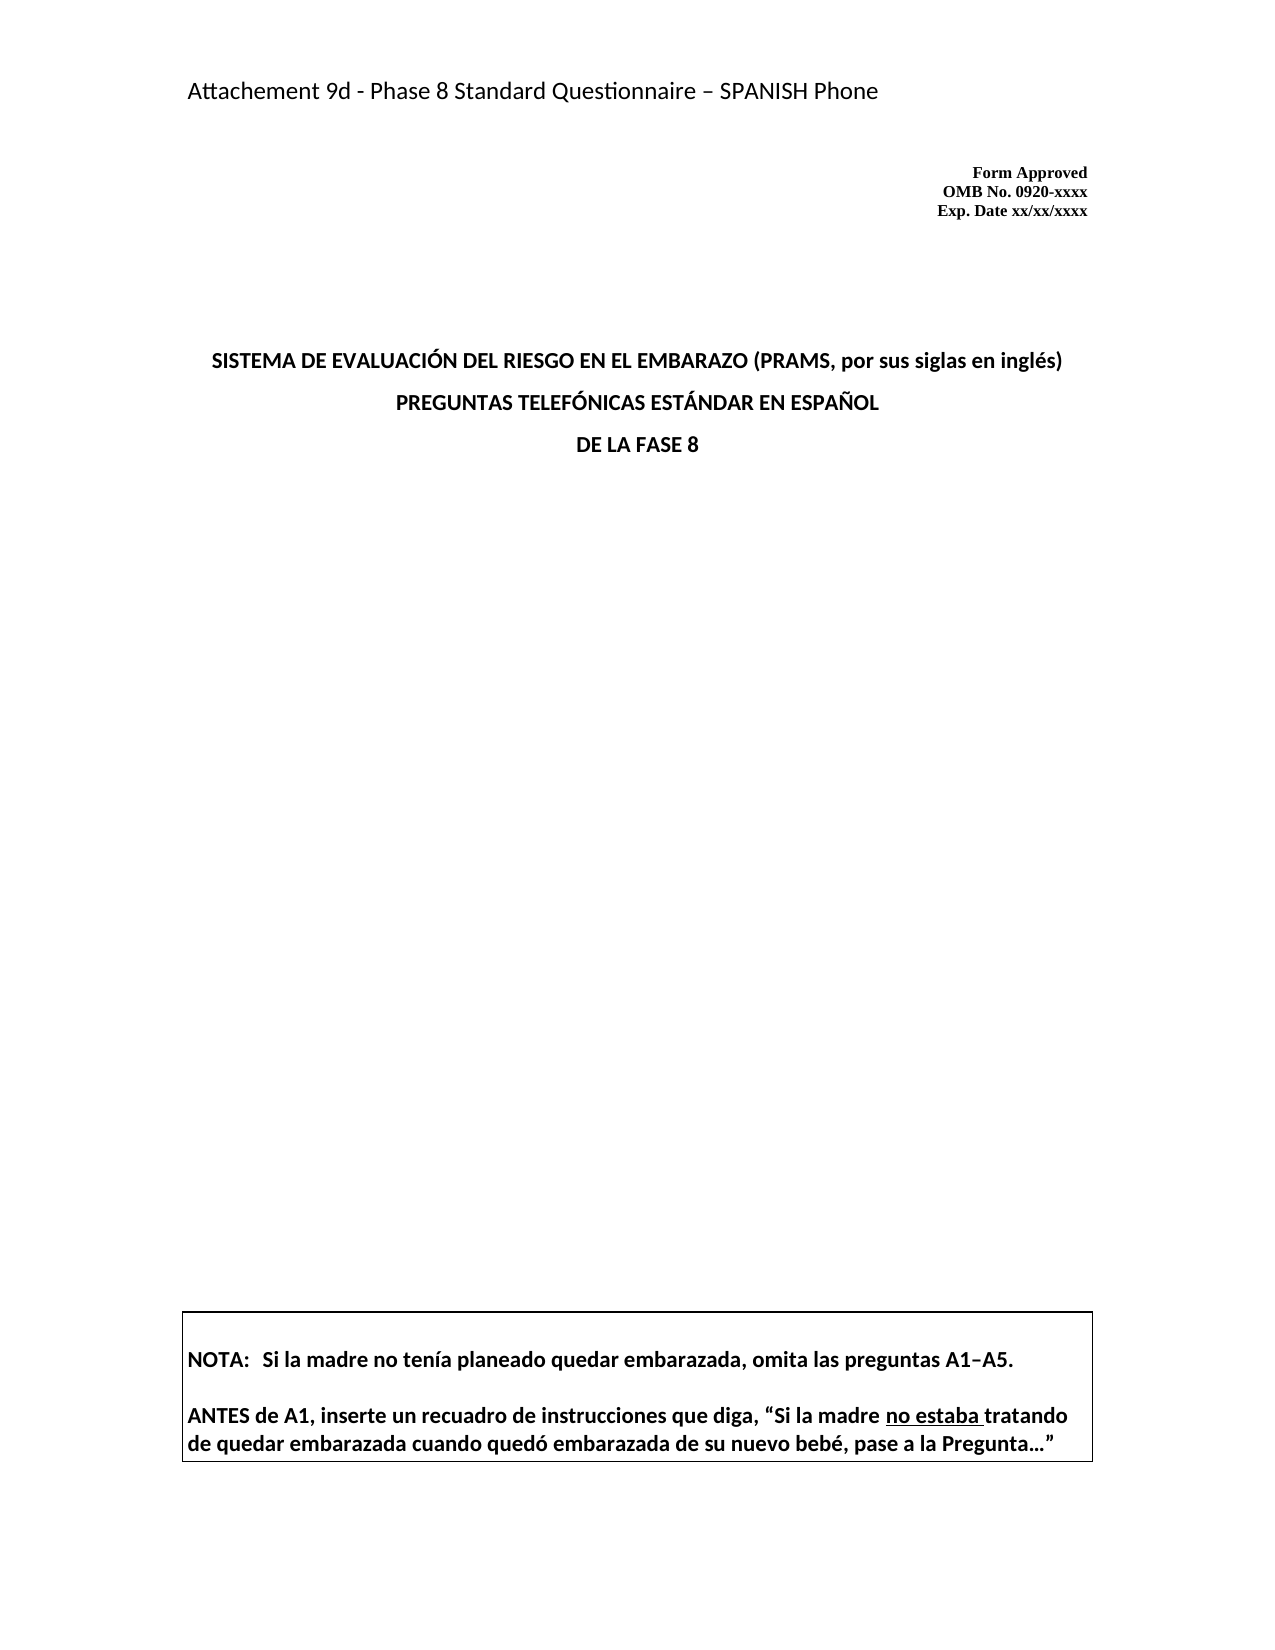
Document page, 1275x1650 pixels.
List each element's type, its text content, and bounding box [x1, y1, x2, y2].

text OMB No. 0920-xxxx [187, 182, 1087, 201]
text DE LA FASE 8 [187, 430, 1087, 458]
text ANTES de A1, inserte un recuadro de instrucciones que diga, “Si la madre no estaba tratando de quedar embarazada cuando quedó embarazada de su nuevo bebé, pase a la Pregunta…” [183, 1396, 1092, 1461]
text Form Approved [187, 162, 1087, 182]
text SISTEMA DE EVALUACIÓN DEL RIESGO EN EL EMBARAZO (PRAMS, por sus siglas en inglés) PREGUNTAS TELEFÓNICAS ESTÁNDAR EN ESPAÑOL [187, 346, 1087, 416]
text NOTA: Si la madre no tenía planeado quedar embarazada, omita las preguntas A1–A5. [187, 1345, 1087, 1373]
text Exp. Date xx/xx/xxxx [187, 201, 1087, 220]
